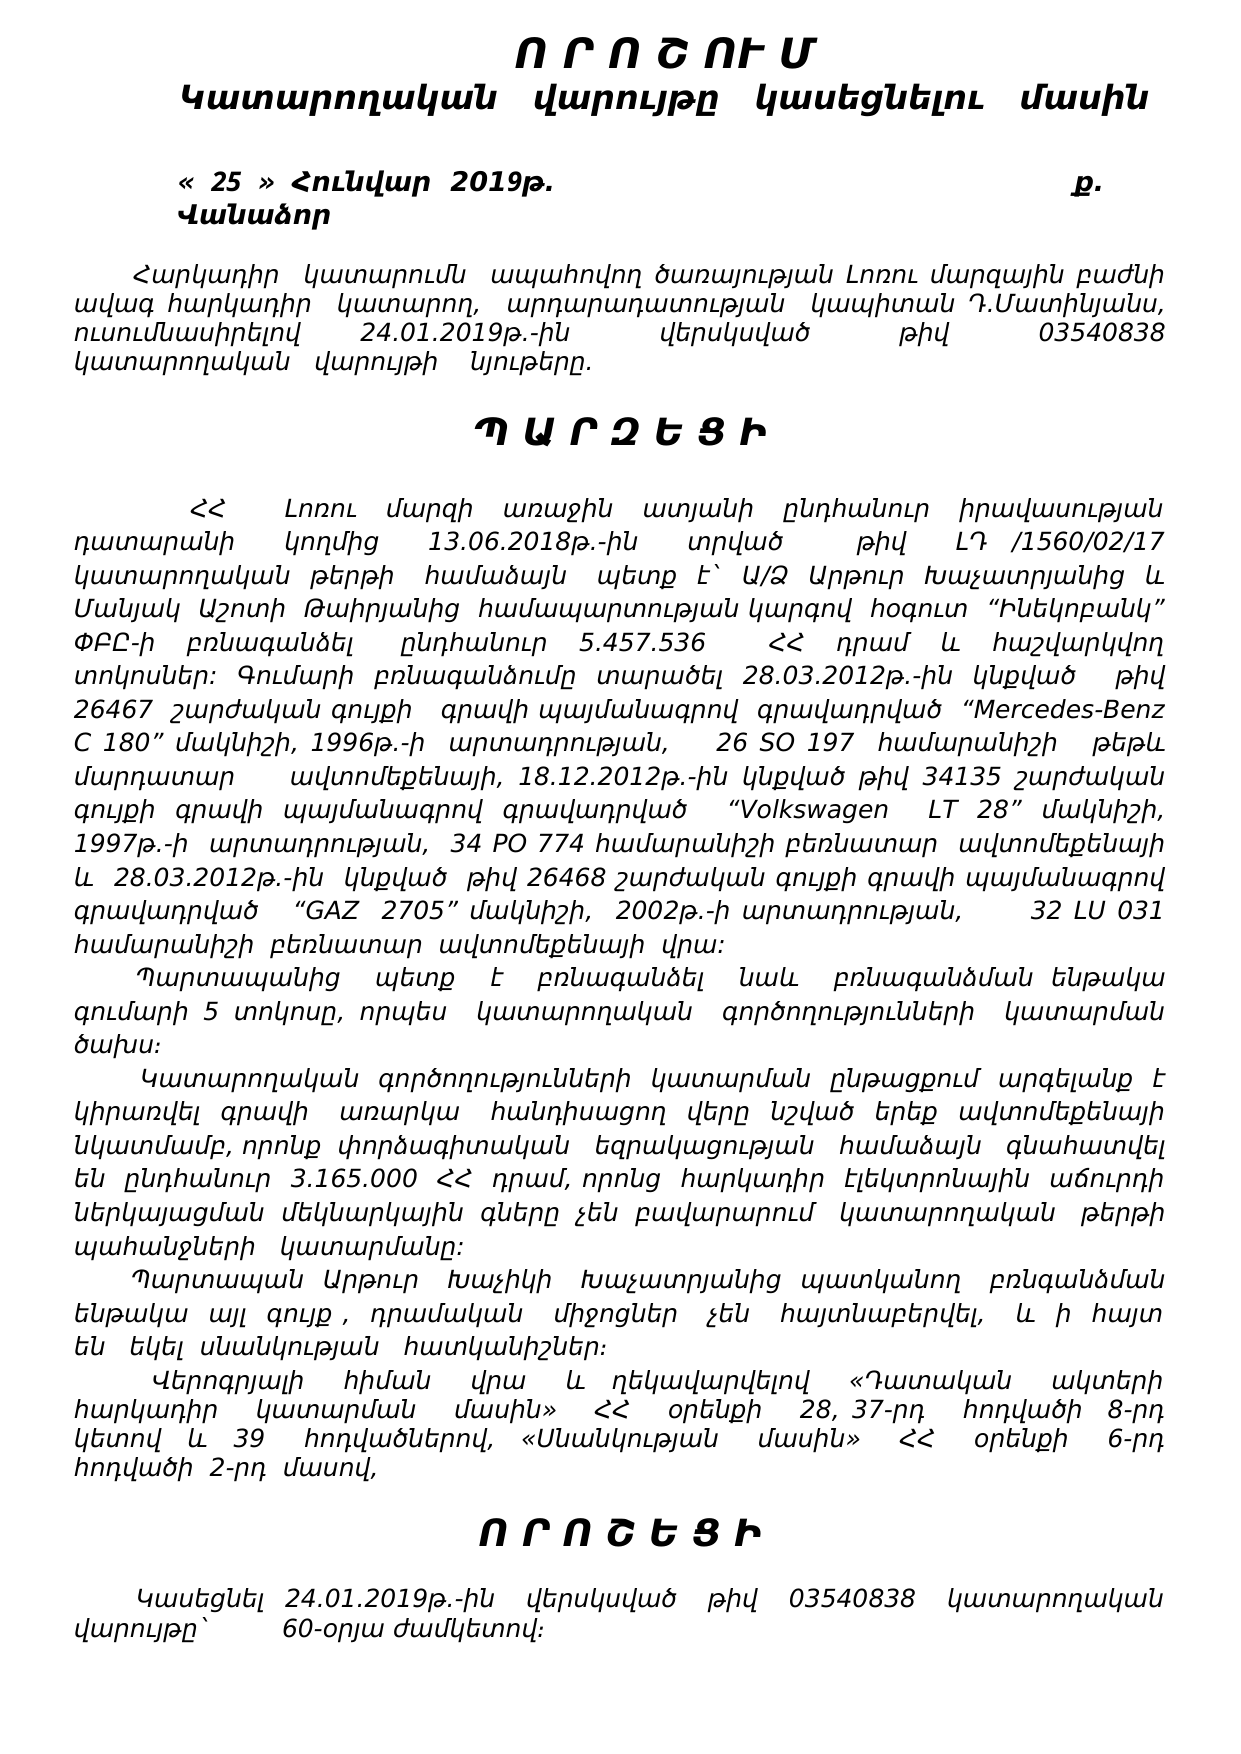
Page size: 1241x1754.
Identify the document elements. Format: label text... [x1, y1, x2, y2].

text « 25 » Հունվար 2019թ. ք. Վանաձոր [177, 162, 1181, 231]
text Պ Ա Ր Զ Ե Ց Ի [74, 410, 1167, 454]
text ՀՀ Լոռու մարզի առաջին ատյանի ընդհանուր իրավասության դատարանի կողմից 13.06.2018թ.-ին տրված թիվ ԼԴ /1560/02/17 կատարողական թերթի համաձայն պետք է` Ա/Ձ Արթուր Խաչատրյանից և Մանյակ Աշոտի Թաիրյանից համապարտության կարգով հօգուտ “Ինեկոբանկ” ՓԲԸ-ի բռնագանձել ընդհանուր 5.457.536 ՀՀ դրամ և հաշվարկվող տոկոսներ: Գումարի բռնագանձումը տարածել 28.03.2012թ.-ին կնքված թիվ 26467 շարժական գույքի գրավի պայմանագրով գրավադրված “Mercedes-Benz C 180” մակնիշի, 1996թ.-ի արտադրության, 26 SO 197 համարանիշի թեթև մարդատար ավտոմեքենայի, 18.12.2012թ.-ին կնքված թիվ 34135 շարժական գույքի գրավի պայմանագրով գրավադրված “Volkswagen LT 28” մակնիշի, 1997թ.-ի արտադրության, 34 PO 774 համարանիշի բեռնատար ավտոմեքենայի և 28.03.2012թ.-ին կնքված թիվ 26468 շարժական գույքի գրավի պայմանագրով գրավադրված “GAZ 2705” մակնիշի, 2002թ.-ի արտադրության, 32 LU 031 համարանիշի բեռնատար ավտոմեքենայի վրա: [74, 494, 1167, 959]
text Հարկադիր կատարումն ապահովող ծառայության Լոռու մարզային բաժնի ավագ հարկադիր կատարող, արդարադատության կապիտան Դ.Մատինյանս, ուսումնասիրելով 24.01.2019թ.-ին վերսկսված թիվ 03540838 կատարողական վարույթի նյութերը. [74, 260, 1167, 377]
text Ո Ր Ո Շ ՈՒ Մ [88, 29, 1152, 78]
text Կասեցնել 24.01.2019թ.-ին վերսկսված թիվ 03540838 կատարողական վարույթը` 60-օրյա ժամկետով։ [74, 1584, 1167, 1643]
text Կատարողական վարույթը կասեցնելու մասին [88, 78, 1152, 117]
text Պարտապանից պետք է բռնագանձել նաև բռնագանձման ենթակա գումարի 5 տոկոսը, որպես կատարողական գործողությունների կատարման ծախս։ [74, 963, 1167, 1060]
text Վերոգրյալի հիման վրա և ղեկավարվելով «Դատական ակտերի հարկադիր կատարման մասին» ՀՀ օրենքի 28, 37-րդ հոդվածի 8-րդ կետով և 39 հոդվածներով, «Սնանկության մասին» ՀՀ օրենքի 6-րդ հոդվածի 2-րդ մասով, [74, 1366, 1167, 1483]
text Պարտապան Արթուր Խաչիկի Խաչատրյանից պատկանող բռնգանձման ենթակա այլ գույք , դրամական միջոցներ չեն հայտնաբերվել, և ի հայտ են եկել սնանկության հատկանիշներ։ [74, 1265, 1167, 1362]
text Ո Ր Ո Շ Ե Ց Ի [74, 1512, 1167, 1555]
text Կատարողական գործողությունների կատարման ընթացքում արգելանք է կիրառվել գրավի առարկա հանդիսացող վերը նշված երեք ավտոմեքենայի նկատմամբ, որոնք փորձագիտական եզրակացության համաձայն գնահատվել են ընդհանուր 3.165.000 ՀՀ դրամ, որոնց հարկադիր էլեկտրոնային աճուրդի ներկայացման մեկնարկային գները չեն բավարարում կատարողական թերթի պահանջների կատարմանը: [74, 1064, 1167, 1261]
